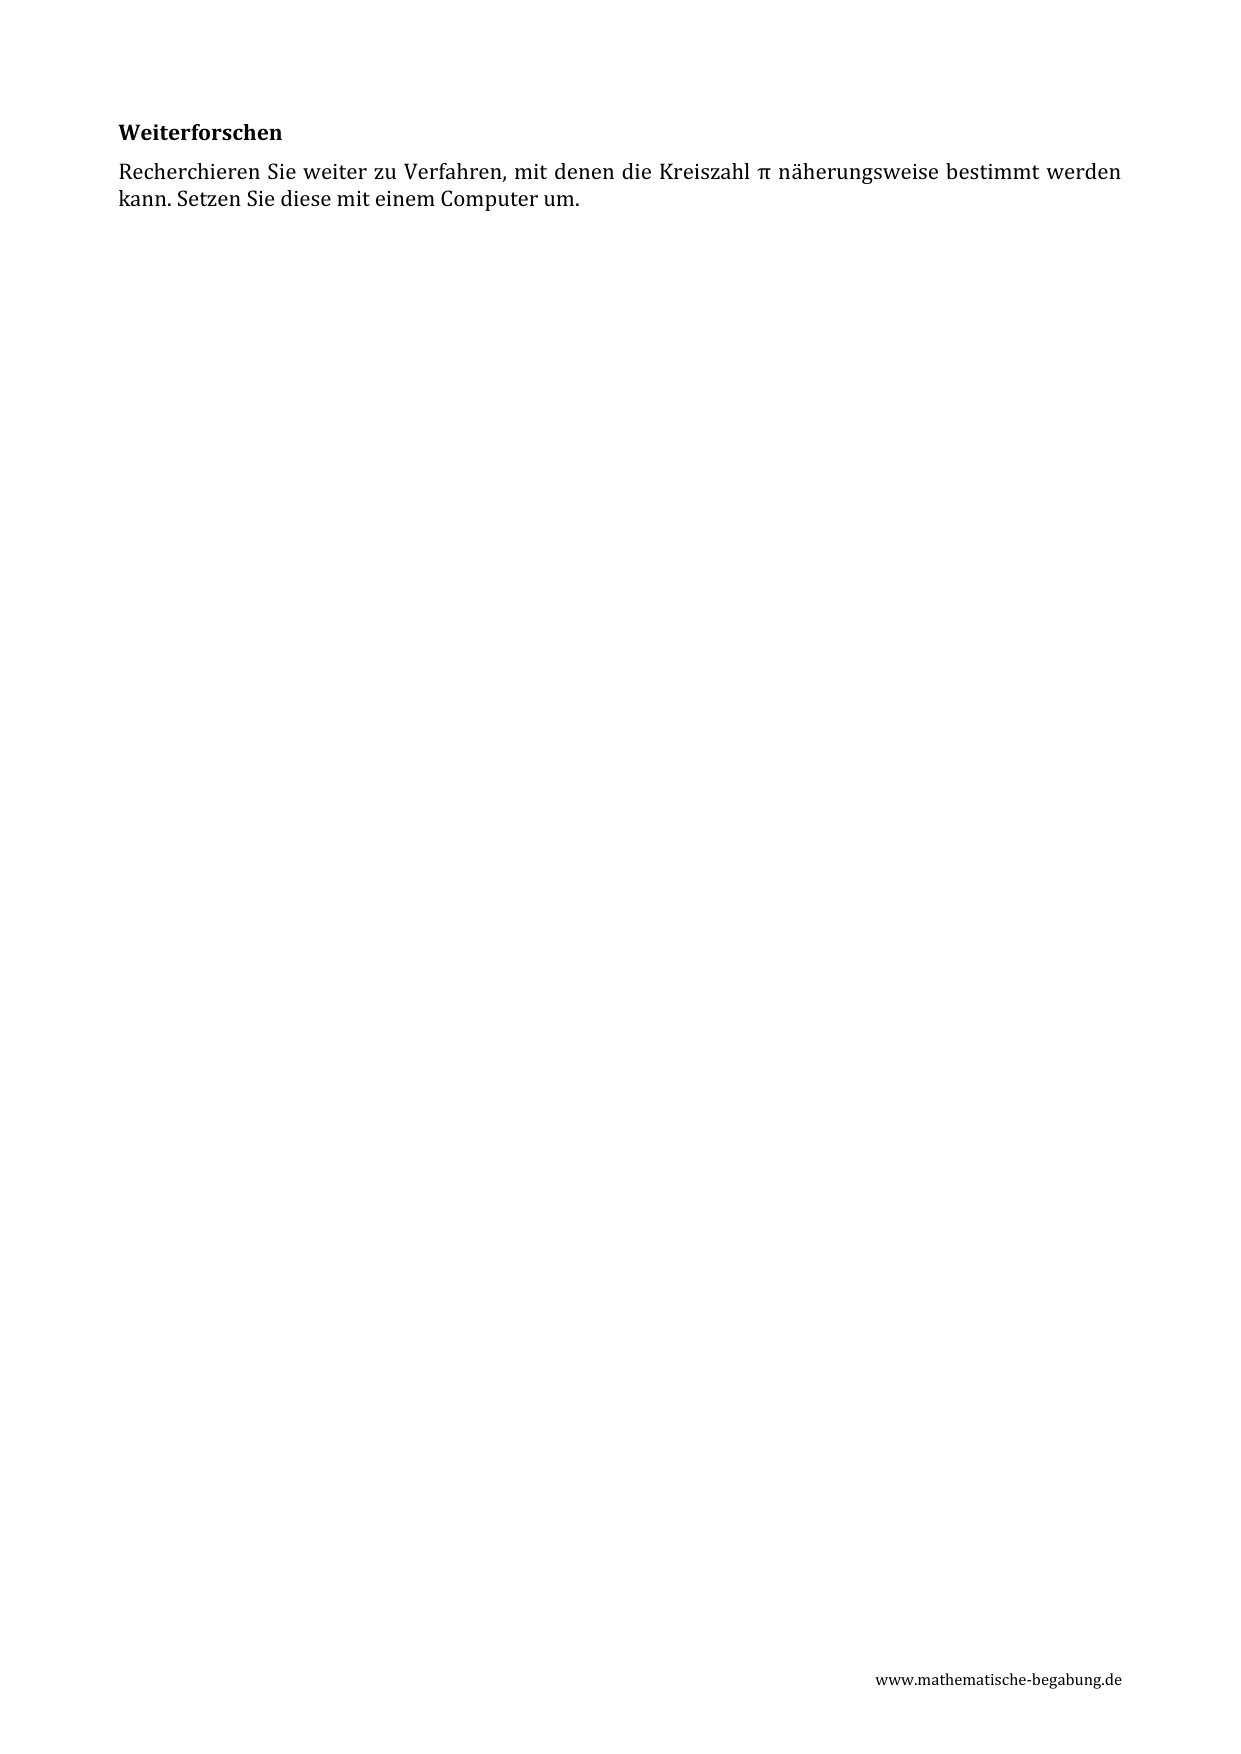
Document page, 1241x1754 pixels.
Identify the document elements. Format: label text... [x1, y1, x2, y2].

subtitle Weiterforschen [118, 118, 1122, 145]
text Recherchieren Sie weiter zu Verfahren, mit denen die Kreiszahl π näherungsweise bestimmt werden kann. Setzen Sie diese mit einem Computer um. [118, 157, 1122, 211]
